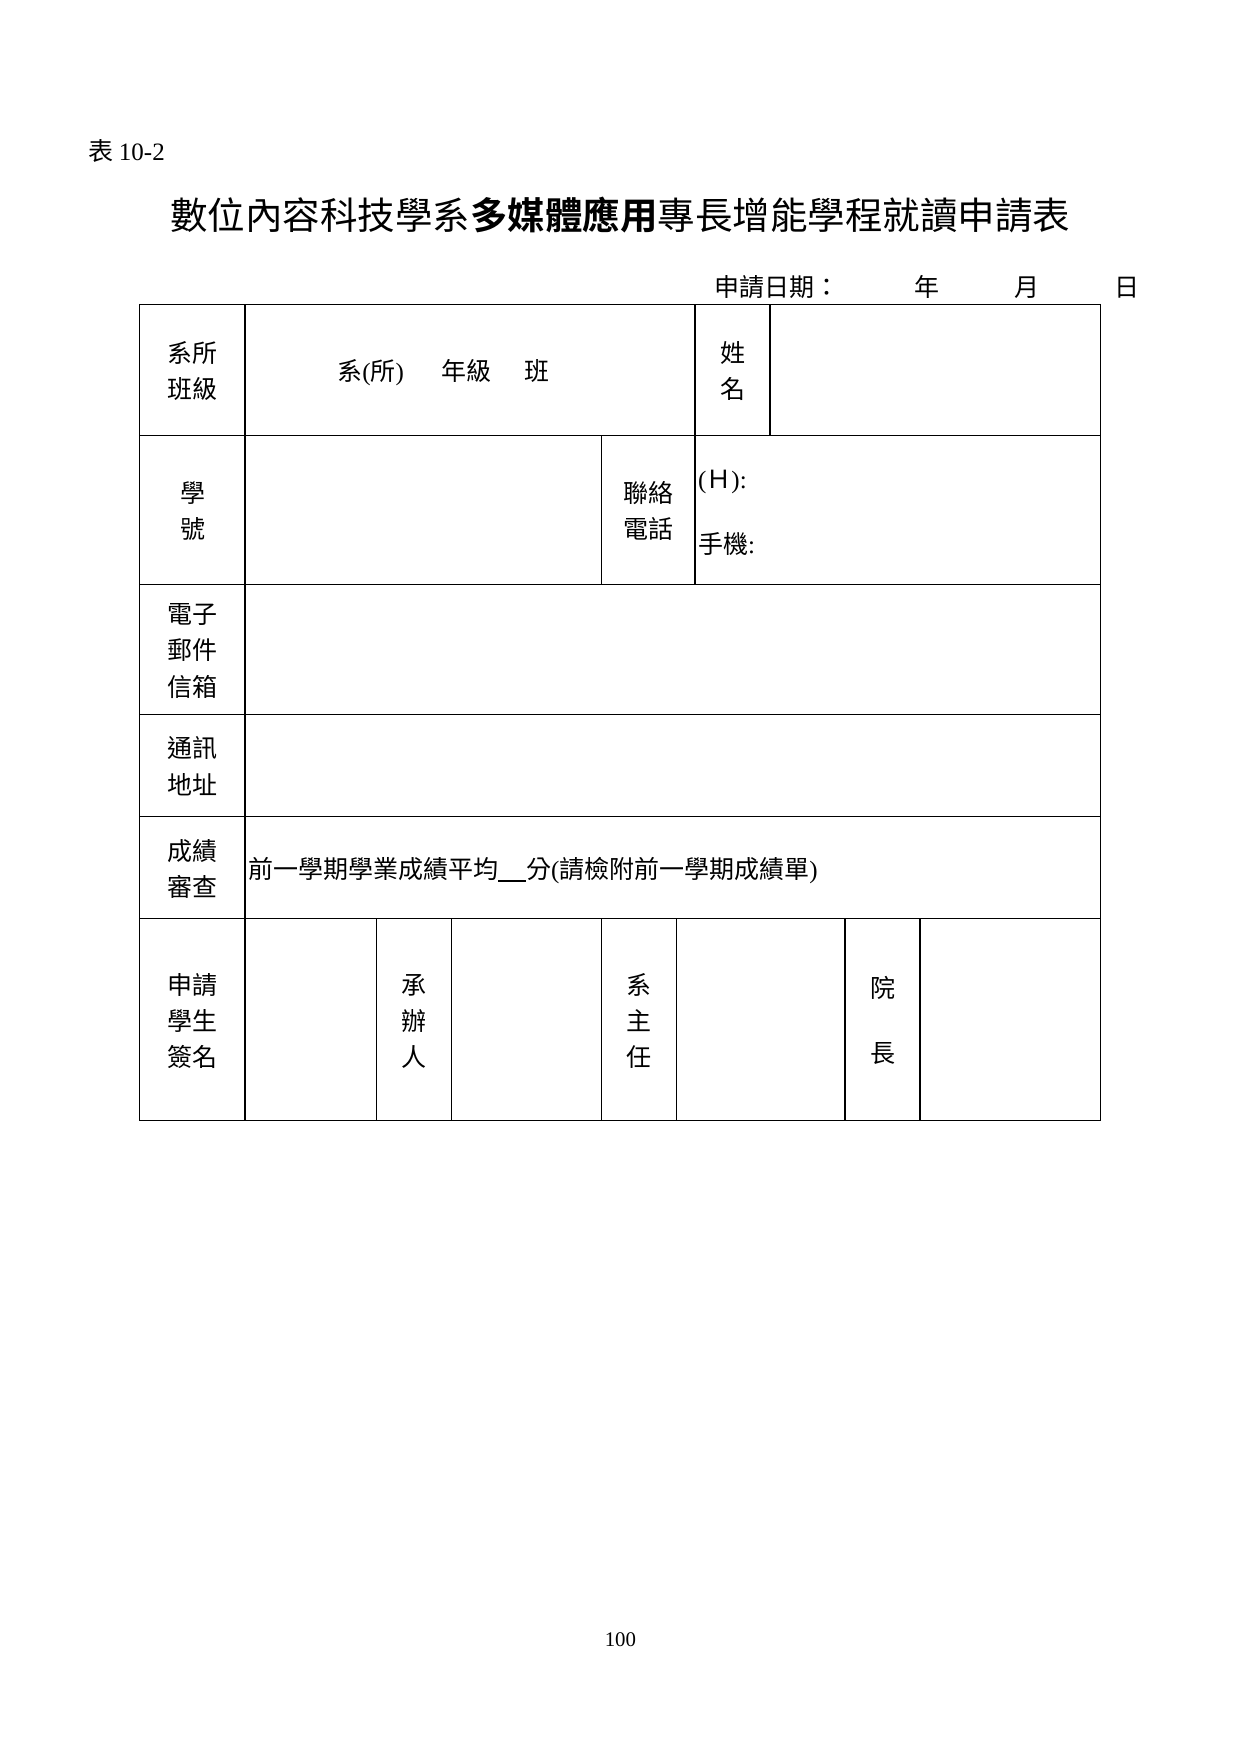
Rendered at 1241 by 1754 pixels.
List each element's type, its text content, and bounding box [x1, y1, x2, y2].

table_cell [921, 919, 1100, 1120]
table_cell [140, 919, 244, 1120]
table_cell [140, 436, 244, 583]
text 數位內容科技學系多媒體應用專長增能學程就讀申請表 [89, 186, 1152, 240]
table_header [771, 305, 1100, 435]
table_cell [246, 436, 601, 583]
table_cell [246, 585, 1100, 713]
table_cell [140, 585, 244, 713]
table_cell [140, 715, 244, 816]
text 申請日期： 年 月 日 [89, 267, 1139, 304]
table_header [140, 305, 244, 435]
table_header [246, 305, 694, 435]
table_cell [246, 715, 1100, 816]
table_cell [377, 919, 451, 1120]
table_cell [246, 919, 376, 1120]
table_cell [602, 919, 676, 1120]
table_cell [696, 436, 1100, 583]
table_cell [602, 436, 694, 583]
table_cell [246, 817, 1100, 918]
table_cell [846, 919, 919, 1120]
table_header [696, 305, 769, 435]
text 表10-2 [89, 132, 1152, 168]
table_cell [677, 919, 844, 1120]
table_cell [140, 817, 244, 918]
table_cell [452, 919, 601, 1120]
